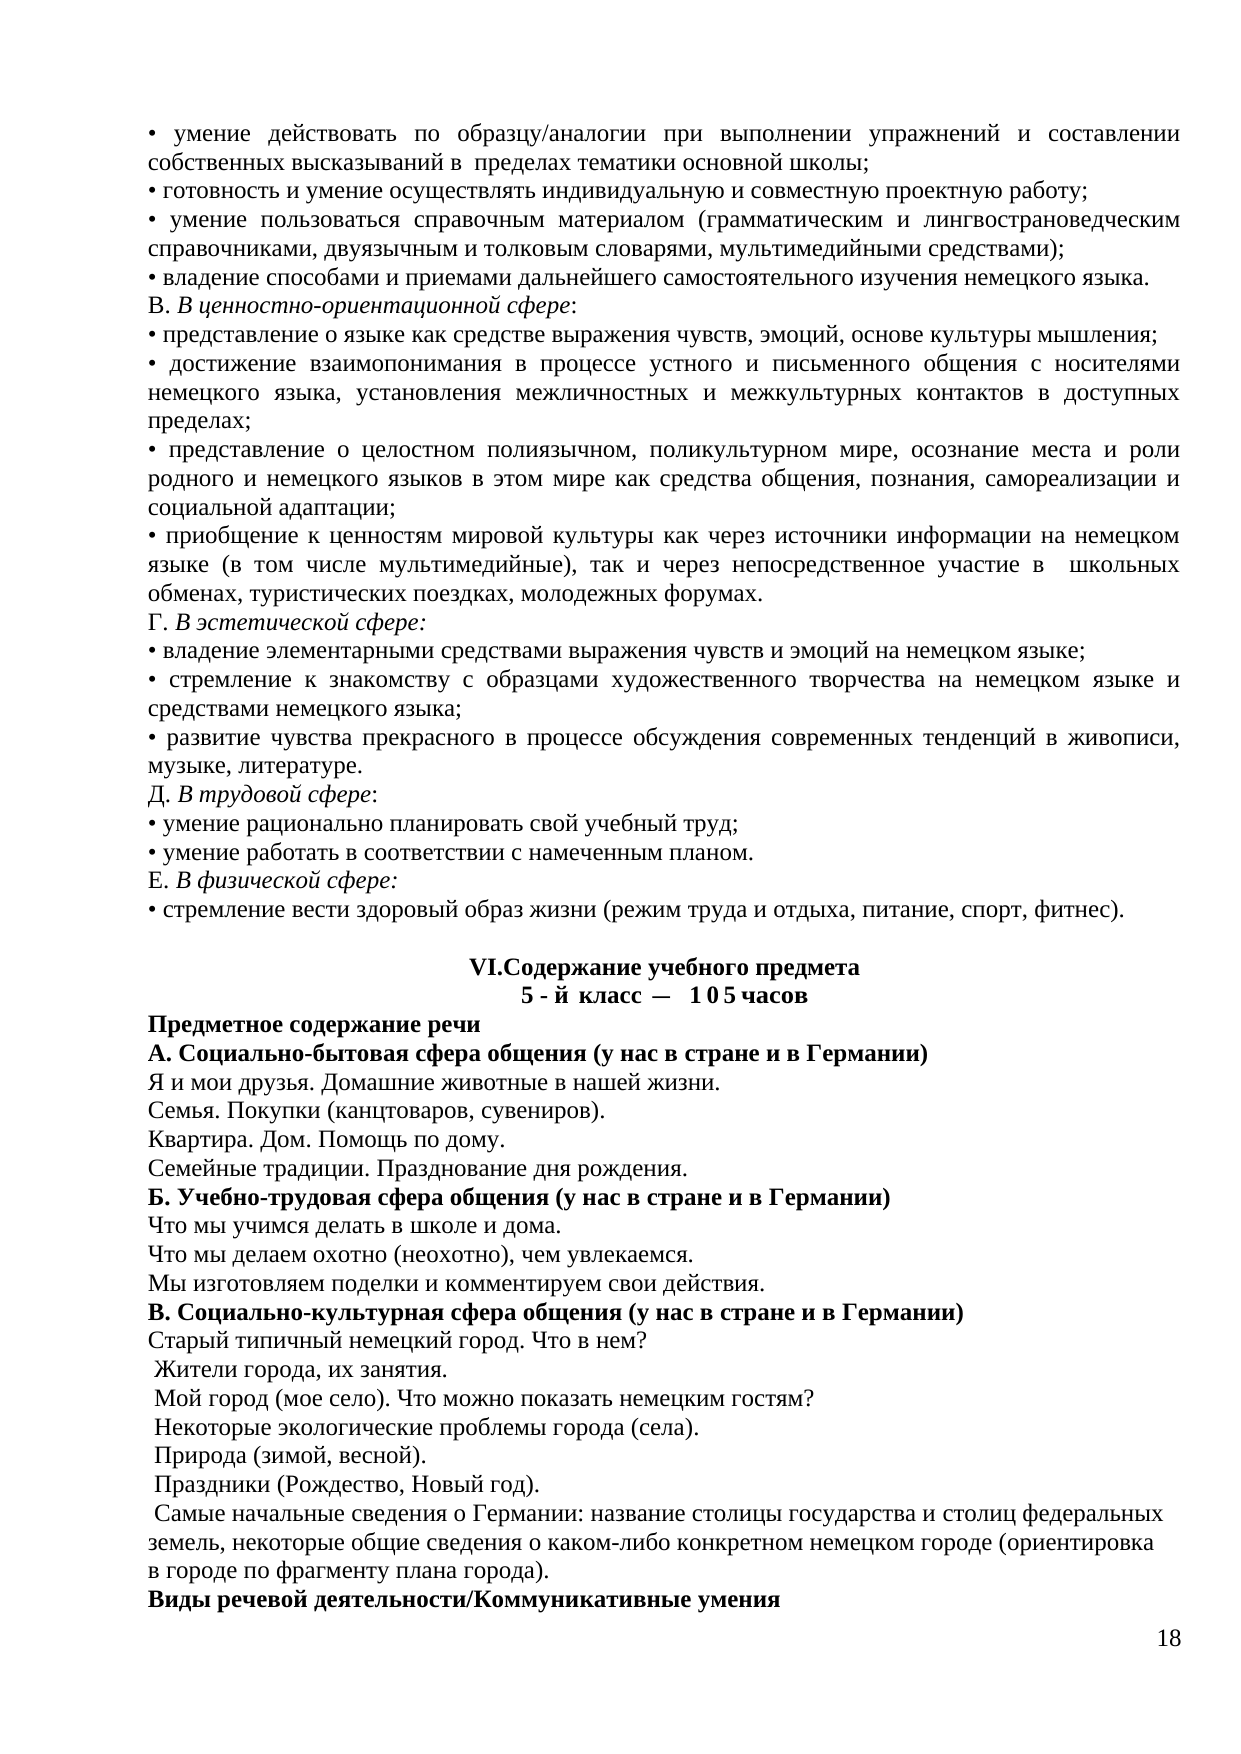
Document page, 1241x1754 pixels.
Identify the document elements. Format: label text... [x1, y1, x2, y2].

text • развитие чувства прекрасного в процессе обсуждения современных тенденций в живописи, музыке, литературе. [148, 722, 1181, 779]
text • умение рационально планировать свой учебный труд; [148, 808, 1181, 837]
text • достижение взаимопонимания в процессе устного и письменного общения с носителями немецкого языка, установления межличностных и межкультурных контактов в доступных пределах; [148, 348, 1181, 434]
text • приобщение к ценностям мировой культуры как через источники информации на немецком языке (в том числе мультимедийные), так и через непосредственное участие в школьных обменах, туристических поездках, молодежных форумах. [148, 521, 1181, 607]
text • представление о целостном полиязычном, поликультурном мире, осознание места и роли родного и немецкого языков в этом мире как средства общения, познания, самореализации и социальной адаптации; [148, 434, 1181, 521]
text • умение действовать по образцу/аналогии при выполнении упражнений и составлении собственных высказываний в пределах тематики основной школы; [148, 118, 1181, 176]
text • владение способами и приемами дальнейшего самостоятельного изучения немецкого языка. [148, 262, 1181, 291]
text • владение элементарными средствами выражения чувств и эмоций на немецком языке; [148, 636, 1181, 664]
text • умение работать в соответствии с намеченным планом. [148, 837, 1181, 866]
text • умение пользоваться справочным материалом (грамматическим и лингвострановедческим справочниками, двуязычным и толковым словарями, мультимедийными средствами); [148, 204, 1181, 262]
text Г. В эстетической сфере: [148, 607, 1181, 636]
text • стремление вести здоровый образ жизни (режим труда и отдыха, питание, спорт, фитнес). [148, 894, 1181, 923]
text • стремление к знакомству с образцами художественного творчества на немецком языке и средствами немецкого языка; [148, 664, 1181, 722]
text • представление о языке как средстве выражения чувств, эмоций, основе культуры мышления; [148, 319, 1181, 348]
text Д. В трудовой сфере: [148, 779, 1181, 808]
text • готовность и умение осуществлять индивидуальную и совместную проектную работу; [148, 176, 1181, 204]
text Предметное содержание речи [148, 1009, 1181, 1038]
text В. В ценностно-ориентационной сфере: [148, 291, 1181, 319]
text Е. В физической сфере: [148, 866, 1181, 894]
text VI.Содержание учебного предмета [148, 952, 1181, 981]
text А. Социально-бытовая сфера общения (у нас в стране и в Германии) Я и мои друзья. Домашние животные в нашей жизни. Семья. Покупки (канцтоваров, сувениров). Квартира. Дом. Помощь по дому. Семейные традиции. Празднование дня рождения. Б. Учебно-трудовая сфера общения (у нас в стране и в Германии) Что мы учимся делать в школе и дома. Что мы делаем охотно (неохотно), чем увлекаемся. Мы изготовляем поделки и комментируем свои действия. В. Социально-культурная сфера общения (у нас в стране и в Германии) Старый типичный немецкий город. Что в нем? Жители города, их занятия. Мой город (мое село). Что можно показать немецким гостям? Некоторые экологические проблемы города (села). Природа (зимой, весной). Праздники (Рождество, Новый год). Самые начальные сведения о Германии: название столицы государства и столиц федеральных земель, некоторые общие сведения о каком-либо конкретном немецком городе (ориентировка в городе по фрагменту плана города). [148, 1038, 1181, 1584]
text 5 - й класс – 105часов [148, 981, 1181, 1009]
text Виды речевой деятельности/Коммуникативные умения [148, 1584, 1181, 1613]
